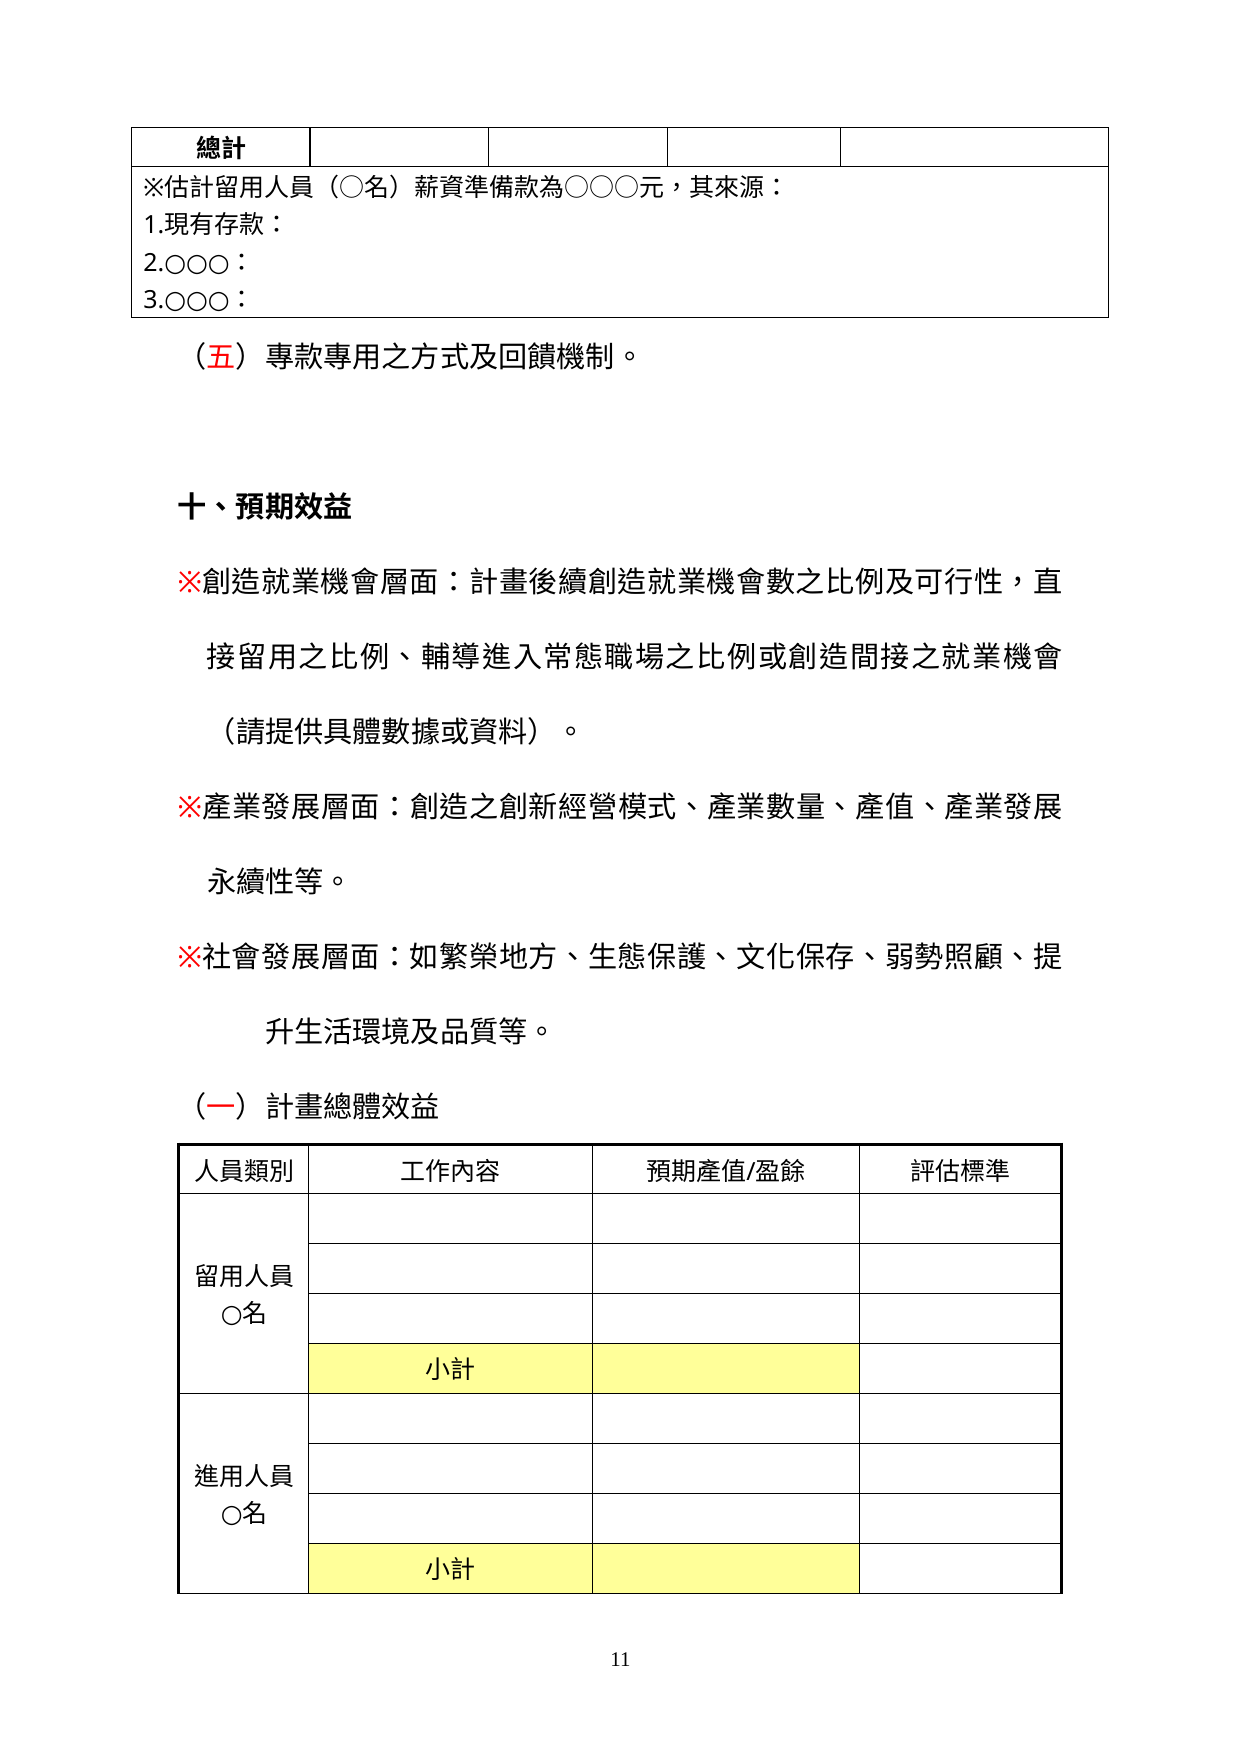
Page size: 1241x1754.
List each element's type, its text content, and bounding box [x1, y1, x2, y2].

table_cell [860, 1444, 1060, 1493]
text （一）計畫總體效益 [177, 1068, 1063, 1143]
table_cell [860, 1344, 1060, 1393]
table_cell [309, 1394, 592, 1443]
table_cell [309, 1444, 592, 1493]
table_cell [860, 1494, 1060, 1543]
table_cell [860, 1394, 1060, 1443]
table_cell [309, 1194, 592, 1243]
table_header 評估標準 [860, 1146, 1060, 1193]
table_cell [860, 1194, 1060, 1243]
table_header 預期產值/盈餘 [593, 1146, 859, 1193]
text ※創造就業機會層面：計畫後續創造就業機會數之比例及可行性，直接留用之比例、輔導進入常態職場之比例或創造間接之就業機會（請提供具體數據或資料）。 [177, 543, 1063, 768]
table_cell [489, 128, 667, 166]
text ※社會發展層面：如繁榮地方、生態保護、文化保存、弱勢照顧、提升生活環境及品質等。 [177, 918, 1063, 1068]
table_cell [668, 128, 840, 166]
table_cell ※估計留用人員（○名）薪資準備款為○○○元，其來源： 1.現有存款： 2.○○○： 3.○○○： [132, 167, 1108, 317]
table_cell 進用人員 ○名 [180, 1394, 308, 1593]
table_cell [593, 1344, 859, 1393]
table_cell [309, 1244, 592, 1293]
table_cell [311, 128, 488, 166]
table_cell [841, 128, 1108, 166]
text （五）專款專用之方式及回饋機制。 [177, 318, 1063, 393]
table_cell [593, 1444, 859, 1493]
table_cell [593, 1294, 859, 1343]
table_cell [593, 1544, 859, 1593]
table_cell [593, 1494, 859, 1543]
table_cell [309, 1294, 592, 1343]
table_header 人員類別 [180, 1146, 308, 1193]
table_cell [593, 1244, 859, 1293]
table_cell 留用人員 ○名 [180, 1194, 308, 1393]
table_header 工作內容 [309, 1146, 592, 1193]
table_cell [593, 1394, 859, 1443]
text ※產業發展層面：創造之創新經營模式、產業數量、產值、產業發展永續性等。 [177, 768, 1063, 918]
text 十、預期效益 [177, 468, 1063, 543]
table_cell [860, 1294, 1060, 1343]
table_cell 總計 [132, 128, 309, 166]
table_cell [593, 1194, 859, 1243]
table_cell [309, 1494, 592, 1543]
table_cell 小計 [309, 1344, 592, 1393]
table_cell 小計 [309, 1544, 592, 1593]
table_cell [860, 1544, 1060, 1593]
table_cell [860, 1244, 1060, 1293]
